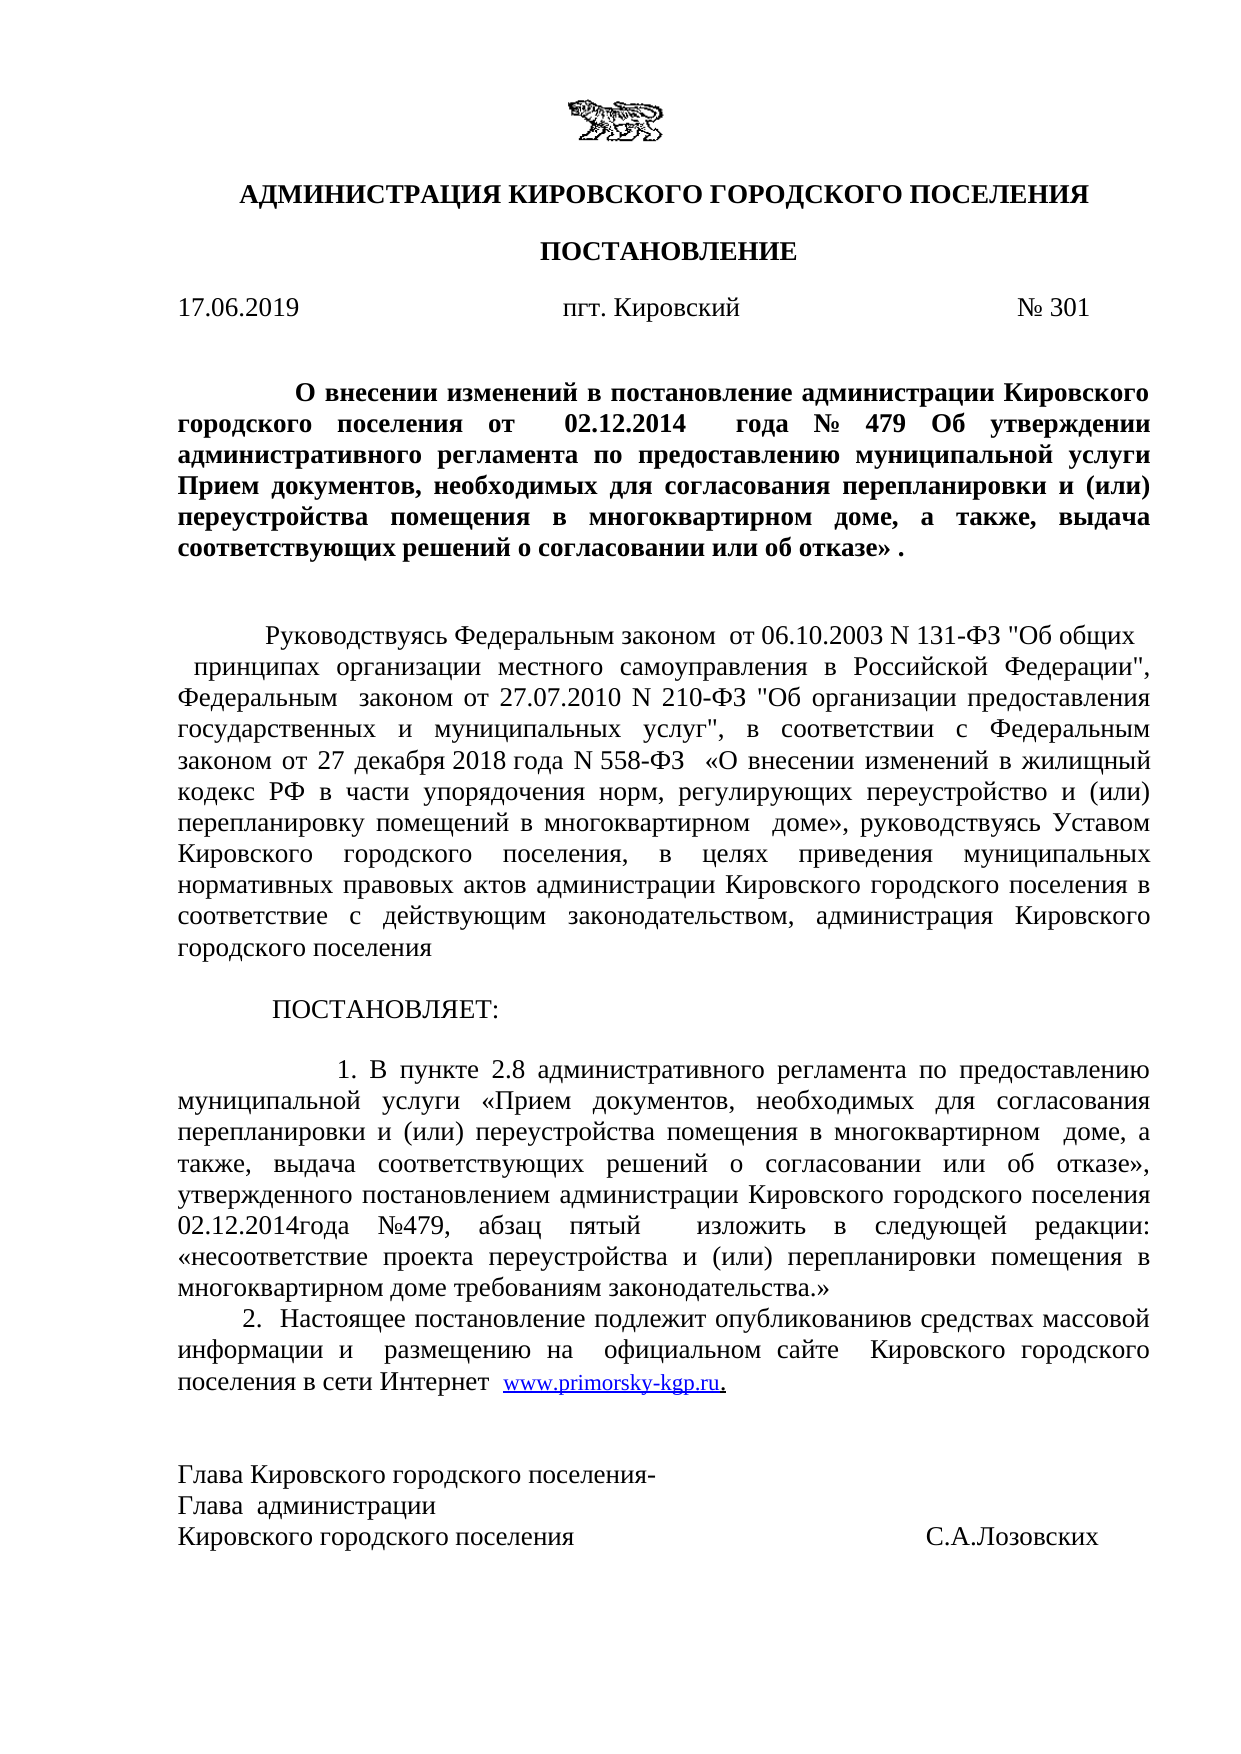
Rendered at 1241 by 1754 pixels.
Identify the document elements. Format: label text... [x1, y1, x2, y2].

text Глава Кировского городского поселения- [177, 1458, 1152, 1489]
text О внесении изменений в постановление администрации Кировского городского поселения от 02.12.2014 года № 479 Об утверждении административного регламента по предоставлению муниципальной услуги Прием документов, необходимых для согласования перепланировки и (или) переустройства помещения в многоквартирном доме, а также, выдача соответствующих решений о согласовании или об отказе» . [177, 376, 1152, 563]
text Кировского городского поселения С.А.Лозовских [177, 1520, 1152, 1552]
text 1. В пункте 2.8 административного регламента по предоставлению муниципальной услуги «Прием документов, необходимых для согласования перепланировки и (или) переустройства помещения в многоквартирном доме, а также, выдача соответствующих решений о согласовании или об отказе», утвержденного постановлением администрации Кировского городского поселения 02.12.2014года №479, абзац пятый изложить в следующей редакции: «несоответствие проекта переустройства и (или) перепланировки помещения в многоквартирном доме требованиям законодательства.» [177, 1053, 1152, 1302]
text АДМИНИСТРАЦИЯ КИРОВСКОГО ГОРОДСКОГО ПОСЕЛЕНИЯ [177, 178, 1152, 209]
text 17.06.2019 пгт. Кировский № 301 [177, 291, 1152, 322]
text ПОСТАНОВЛЕНИЕ [398, 234, 1152, 266]
text ПОСТАНОВЛЯЕТ: [177, 993, 1152, 1024]
picture [545, 86, 689, 153]
text Глава администрации [177, 1489, 1152, 1520]
text Руководствуясь Федеральным законом от 06.10.2003 N 131-ФЗ "Об общих [177, 619, 1152, 650]
text принципах организации местного самоуправления в Российской Федерации", Федеральным законом от 27.07.2010 N 210-ФЗ "Об организации предоставления государственных и муниципальных услуг", в соответствии с Федеральным законом от 27 декабря 2018 года N 558-ФЗ «О внесении изменений в жилищный кодекс РФ в части упорядочения норм, регулирующих переустройство и (или) перепланировку помещений в многоквартирном доме», руководствуясь Уставом Кировского городского поселения, в целях приведения муниципальных нормативных правовых актов администрации Кировского городского поселения в соответствие с действующим законодательством, администрация Кировского городского поселения [177, 650, 1152, 962]
text 2. Настоящее постановление подлежит опубликованиюв средствах массовой информации и размещению на официальном сайте Кировского городского поселения в сети Интернет www.primorsky-kgp.ru. [177, 1302, 1152, 1396]
